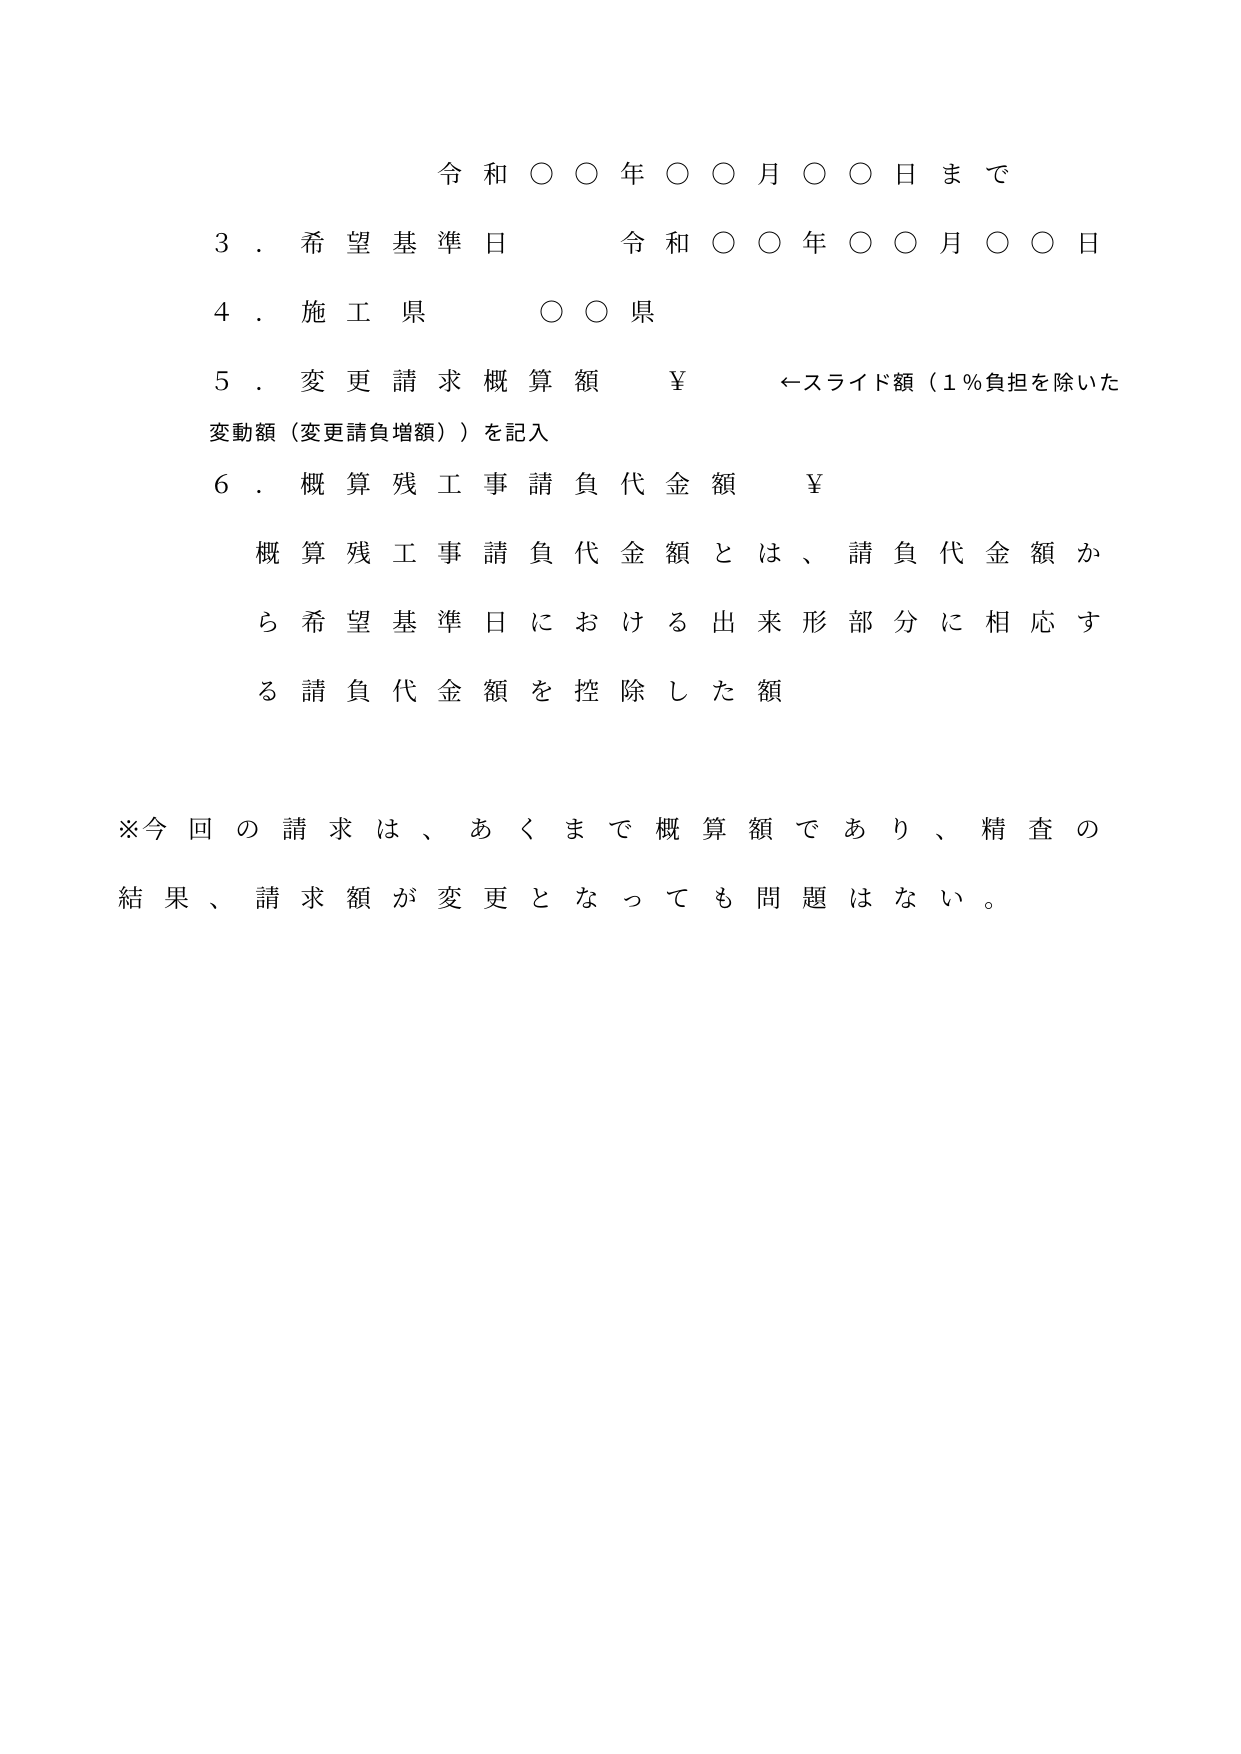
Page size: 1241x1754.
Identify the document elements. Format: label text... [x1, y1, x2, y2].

text ６．概算残工事請負代金額 ￥ [207, 448, 1122, 517]
text ３．希望基準日 令和○○年○○月○○日 [207, 207, 1122, 276]
text 概算残工事請負代金額とは、請負代金額から希望基準日における出来形部分に相応する請負代金額を控除した額 [251, 517, 1122, 724]
text ４．施工県 ○○県 [207, 276, 1122, 345]
text 令和○○年○○月○○日まで [118, 138, 1122, 207]
text ※今回の請求は、あくまで概算額であり、精査の結果、請求額が変更となっても問題はない。 [118, 793, 1122, 931]
text ５．変更請求概算額 ￥ ←スライド額（１％負担を除いた変動額（変更請負増額））を記入 [207, 345, 1122, 448]
